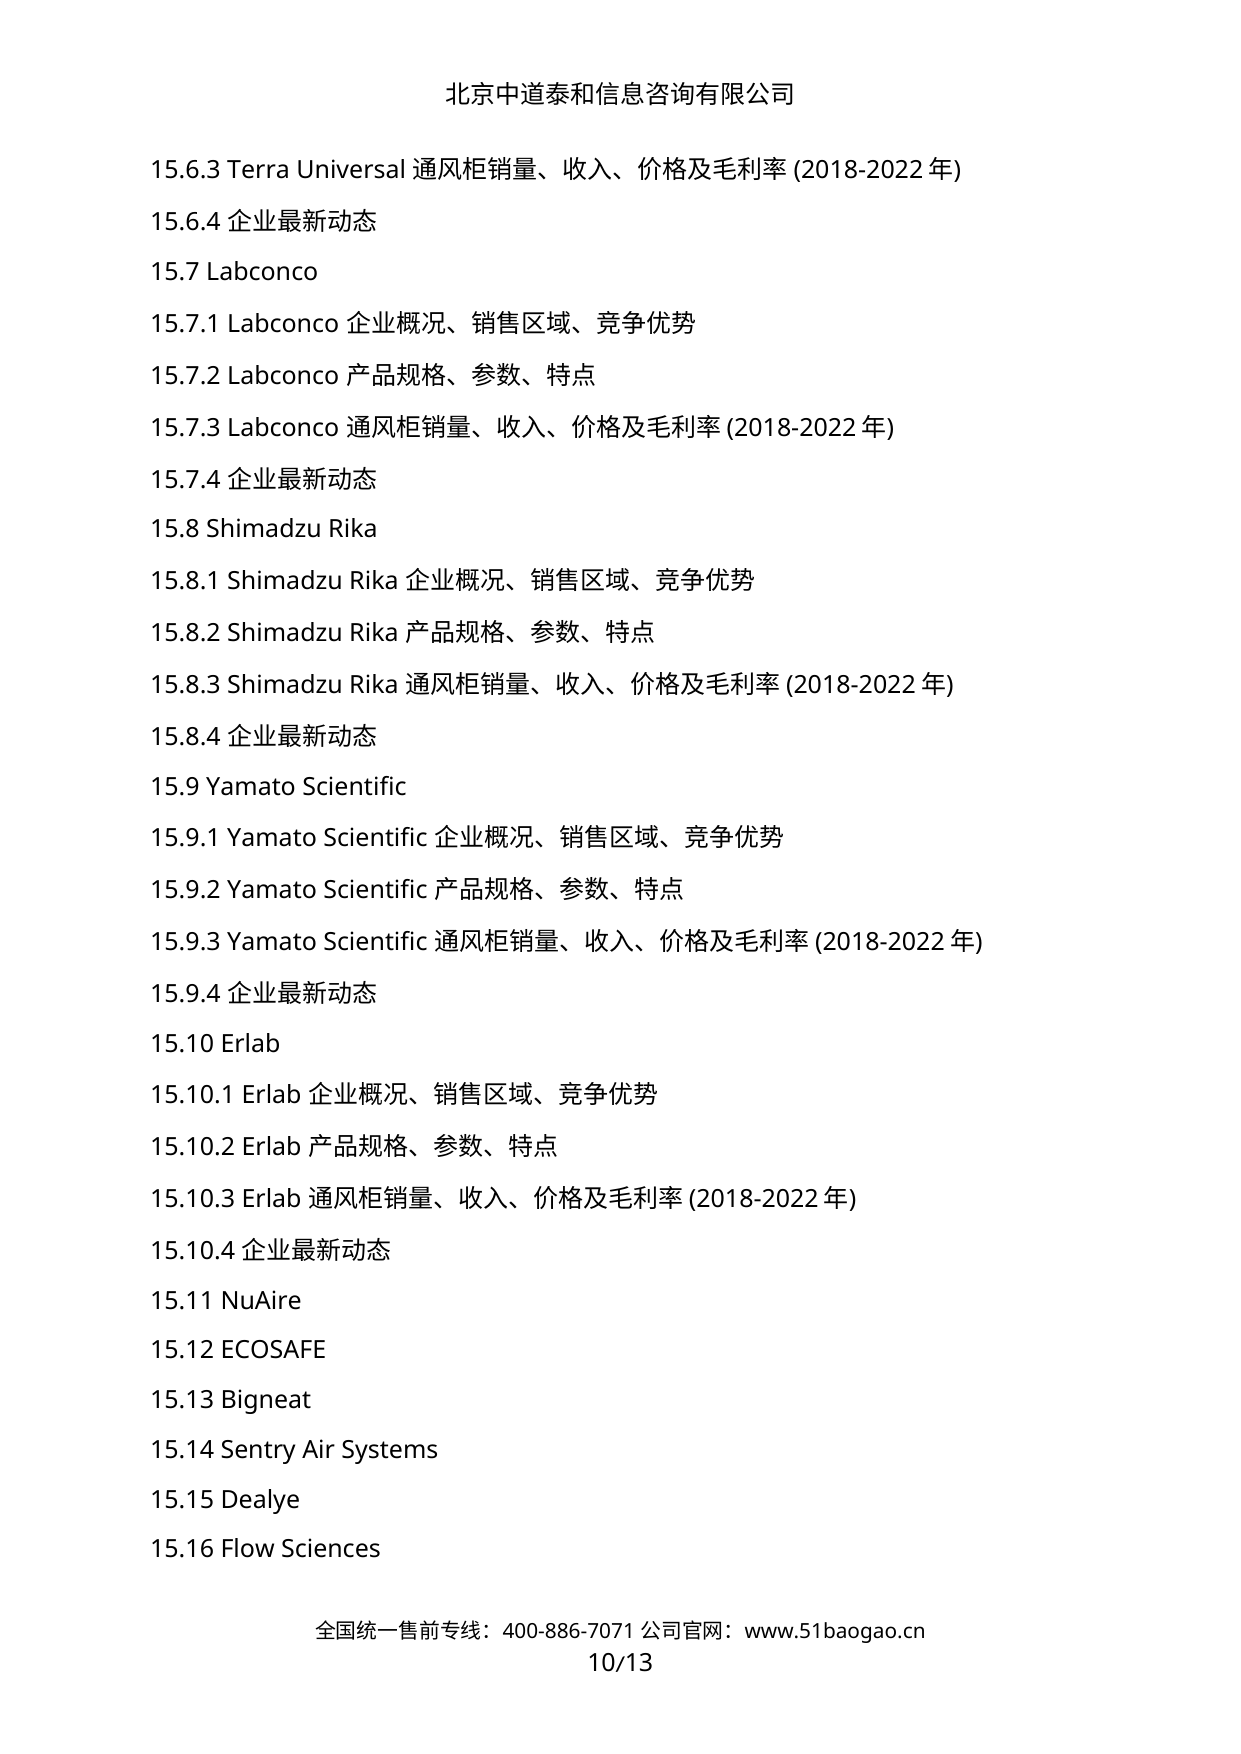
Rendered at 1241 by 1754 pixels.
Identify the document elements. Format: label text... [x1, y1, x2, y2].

text 15.11 NuAire [150, 1282, 1090, 1317]
text 15.9.2 Yamato Scientific 产品规格、参数、特点 [150, 870, 1090, 906]
text 15.8 Shimadzu Rika [150, 511, 1090, 545]
text 15.12 ECOSAFE [150, 1332, 1090, 1366]
text 15.8.2 Shimadzu Rika 产品规格、参数、特点 [150, 612, 1090, 649]
text 15.15 Dealye [150, 1481, 1090, 1515]
text 15.6.4 企业最新动态 [150, 202, 1090, 238]
text 15.6.3 Terra Universal 通风柜销量、收入、价格及毛利率 (2018-2022年) [150, 150, 1090, 186]
text 15.10.2 Erlab 产品规格、参数、特点 [150, 1127, 1090, 1163]
text 15.10 Erlab [150, 1025, 1090, 1059]
text 15.9.1 Yamato Scientific 企业概况、销售区域、竞争优势 [150, 818, 1090, 854]
text 15.13 Bigneat [150, 1382, 1090, 1416]
text 15.9 Yamato Scientific [150, 768, 1090, 802]
text 15.7 Labconco [150, 254, 1090, 288]
text 15.7.3 Labconco 通风柜销量、收入、价格及毛利率 (2018-2022年) [150, 407, 1090, 443]
text 15.8.1 Shimadzu Rika 企业概况、销售区域、竞争优势 [150, 561, 1090, 597]
text 15.8.3 Shimadzu Rika 通风柜销量、收入、价格及毛利率 (2018-2022年) [150, 664, 1090, 701]
text 15.10.3 Erlab 通风柜销量、收入、价格及毛利率 (2018-2022年) [150, 1179, 1090, 1215]
text 15.7.4 企业最新动态 [150, 459, 1090, 495]
text 15.10.4 企业最新动态 [150, 1231, 1090, 1267]
text 15.7.1 Labconco 企业概况、销售区域、竞争优势 [150, 303, 1090, 340]
text 15.7.2 Labconco 产品规格、参数、特点 [150, 355, 1090, 392]
text 15.8.4 企业最新动态 [150, 716, 1090, 752]
text 15.9.4 企业最新动态 [150, 973, 1090, 1010]
text 15.9.3 Yamato Scientific 通风柜销量、收入、价格及毛利率 (2018-2022年) [150, 922, 1090, 958]
text 15.10.1 Erlab 企业概况、销售区域、竞争优势 [150, 1075, 1090, 1111]
text 15.14 Sentry Air Systems [150, 1432, 1090, 1466]
text 15.16 Flow Sciences [150, 1531, 1090, 1565]
